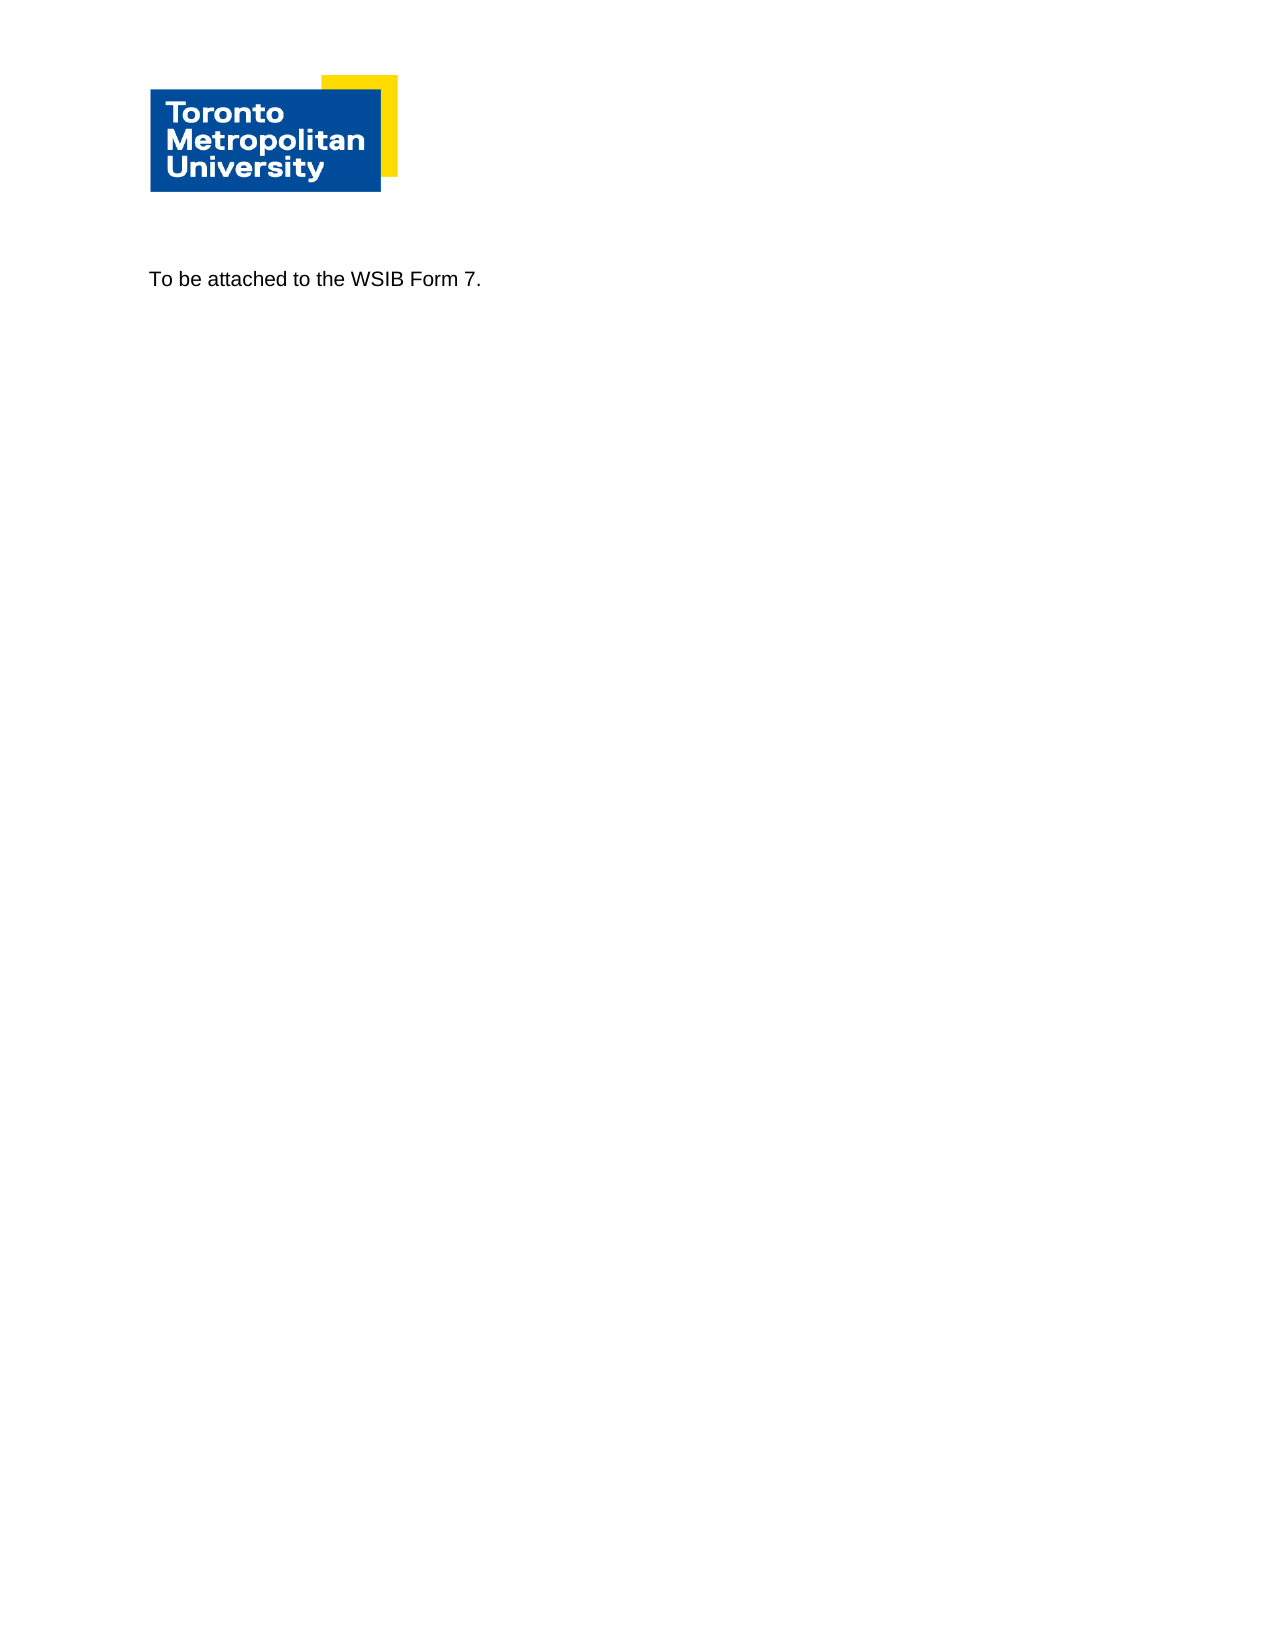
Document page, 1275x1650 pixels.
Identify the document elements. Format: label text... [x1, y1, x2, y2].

text To be attached to the WSIB Form 7. [148, 267, 1061, 291]
picture [150, 75, 398, 192]
